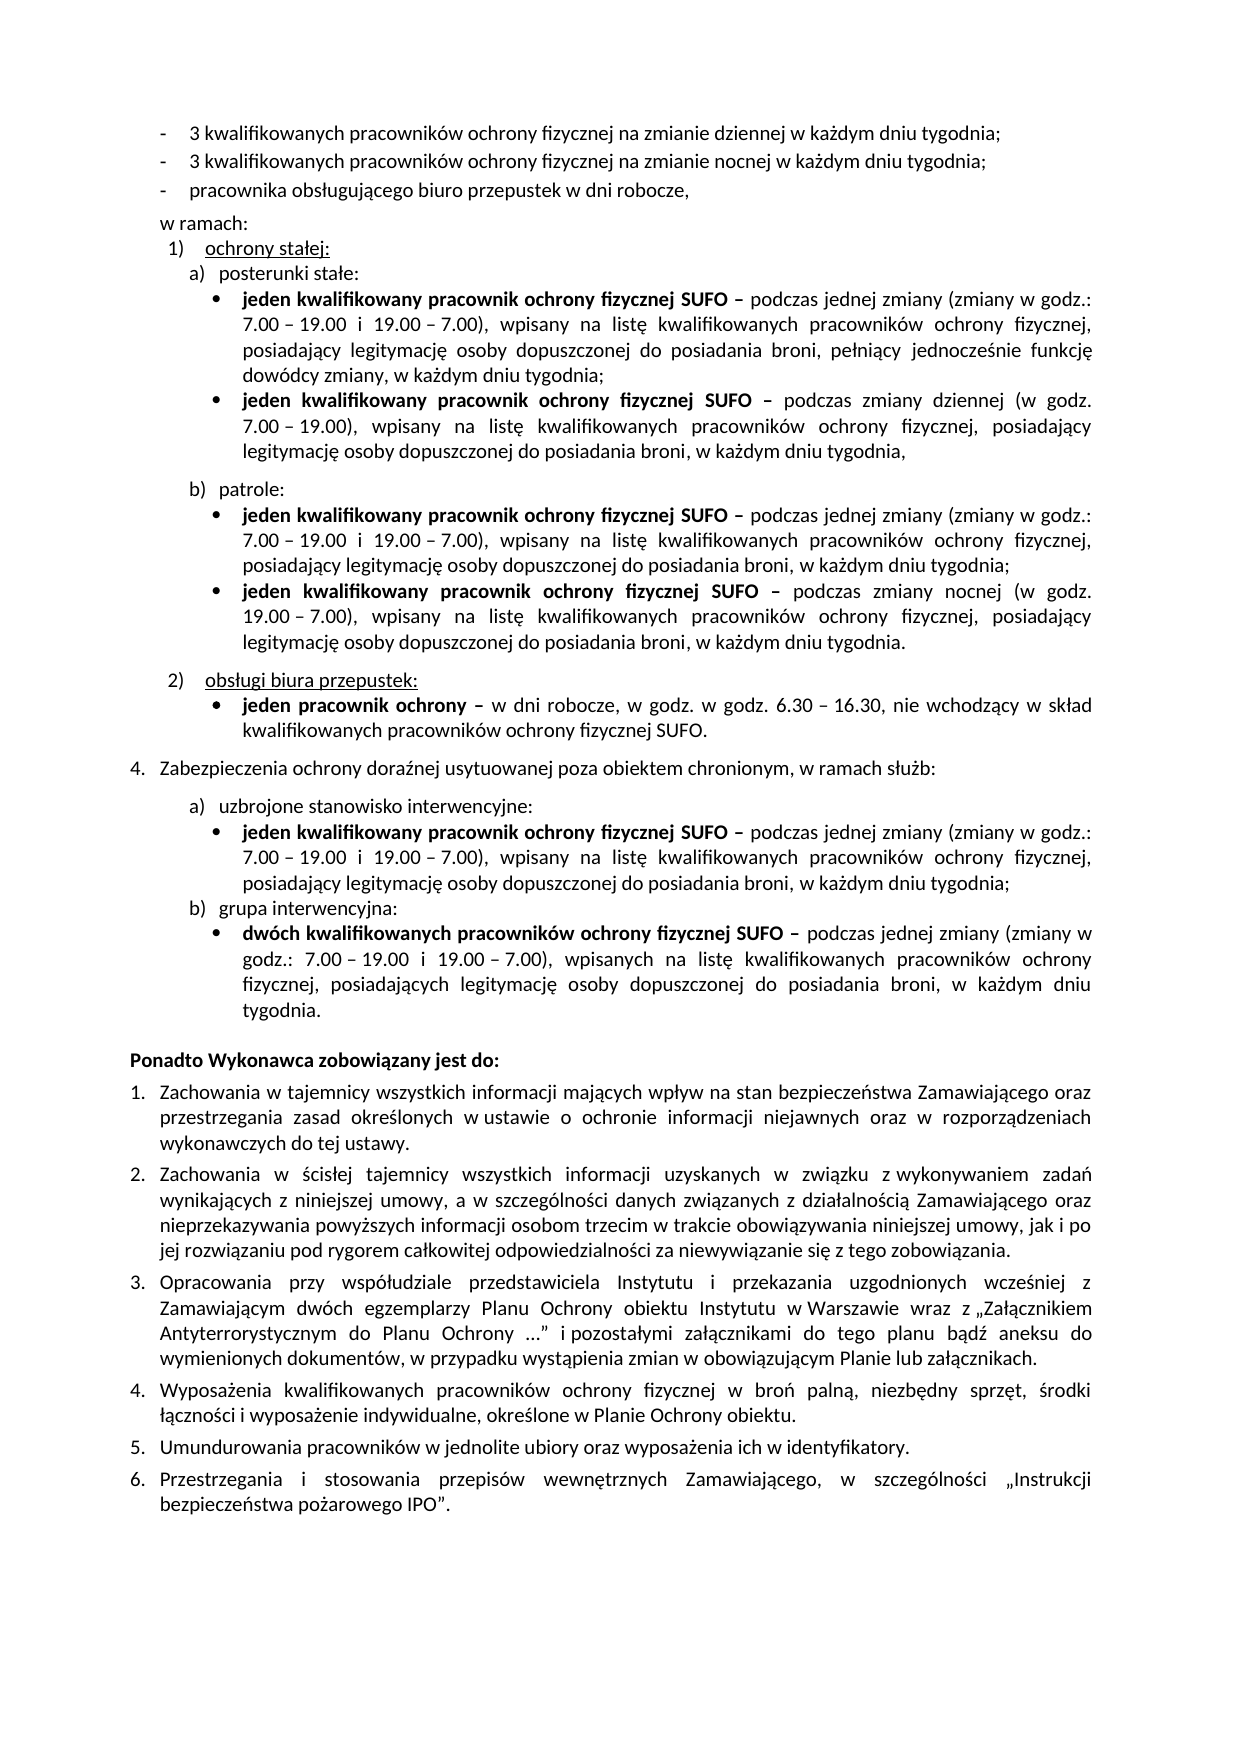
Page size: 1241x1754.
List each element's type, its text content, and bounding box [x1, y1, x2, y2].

list jeden kwalifikowany pracownik ochrony fizycznej SUFO – podczas jednej zmiany (zmiany w godz.: 7.00 – 19.00 i 19.00 – 7.00), wpisany na listę kwalifikowanych pracowników ochrony fizycznej, posiadający legitymację osoby dopuszczonej do posiadania broni, pełniący jednocześnie funkcję dowódcy zmiany, w każdym dniu tygodnia; [213, 286, 1092, 388]
list obsługi biura przepustek: [167, 667, 1092, 692]
list Przestrzegania i stosowania przepisów wewnętrznych Zamawiającego, w szczególności „Instrukcji bezpieczeństwa pożarowego IPO”. [130, 1466, 1092, 1517]
text w ramach: [159, 210, 1092, 235]
list dwóch kwalifikowanych pracowników ochrony fizycznej SUFO – podczas jednej zmiany (zmiany w godz.: 7.00 – 19.00 i 19.00 – 7.00), wpisanych na listę kwalifikowanych pracowników ochrony fizycznej, posiadających legitymację osoby dopuszczonej do posiadania broni, w każdym dniu tygodnia. [213, 921, 1092, 1022]
list Wyposażenia kwalifikowanych pracowników ochrony fizycznej w broń palną, niezbędny sprzęt, środki łączności i wyposażenie indywidualne, określone w Planie Ochrony obiektu. [130, 1377, 1092, 1428]
list pracownika obsługującego biuro przepustek w dni robocze, [159, 175, 1092, 203]
list patrole: [189, 476, 1092, 502]
list jeden kwalifikowany pracownik ochrony fizycznej SUFO – podczas jednej zmiany (zmiany w godz.: 7.00 – 19.00 i 19.00 – 7.00), wpisany na listę kwalifikowanych pracowników ochrony fizycznej, posiadający legitymację osoby dopuszczonej do posiadania broni, w każdym dniu tygodnia; [213, 819, 1092, 895]
text Ponadto Wykonawca zobowiązany jest do: [130, 1047, 1092, 1073]
list Umundurowania pracowników w jednolite ubiory oraz wyposażenia ich w identyfikatory. [130, 1434, 1092, 1460]
list uzbrojone stanowisko interwencyjne: [189, 793, 1092, 819]
list posterunki stałe: [189, 261, 1092, 286]
list 3 kwalifikowanych pracowników ochrony fizycznej na zmianie nocnej w każdym dniu tygodnia; [159, 147, 1092, 175]
list 3 kwalifikowanych pracowników ochrony fizycznej na zmianie dziennej w każdym dniu tygodnia; [159, 118, 1092, 147]
list jeden kwalifikowany pracownik ochrony fizycznej SUFO – podczas zmiany dziennej (w godz. 7.00 – 19.00), wpisany na listę kwalifikowanych pracowników ochrony fizycznej, posiadający legitymację osoby dopuszczonej do posiadania broni, w każdym dniu tygodnia, [213, 388, 1092, 464]
list Zabezpieczenia ochrony doraźnej usytuowanej poza obiektem chronionym, w ramach służb: [130, 756, 1092, 781]
list jeden pracownik ochrony – w dni robocze, w godz. w godz. 6.30 – 16.30, nie wchodzący w skład kwalifikowanych pracowników ochrony fizycznej SUFO. [213, 692, 1092, 743]
list jeden kwalifikowany pracownik ochrony fizycznej SUFO – podczas zmiany nocnej (w godz. 19.00 – 7.00), wpisany na listę kwalifikowanych pracowników ochrony fizycznej, posiadający legitymację osoby dopuszczonej do posiadania broni, w każdym dniu tygodnia. [213, 578, 1092, 654]
list grupa interwencyjna: [189, 895, 1092, 921]
list ochrony stałej: [167, 235, 1092, 261]
list Zachowania w ścisłej tajemnicy wszystkich informacji uzyskanych w związku z wykonywaniem zadań wynikających z niniejszej umowy, a w szczególności danych związanych z działalnością Zamawiającego oraz nieprzekazywania powyższych informacji osobom trzecim w trakcie obowiązywania niniejszej umowy, jak i po jej rozwiązaniu pod rygorem całkowitej odpowiedzialności za niewywiązanie się z tego zobowiązania. [130, 1161, 1092, 1263]
list jeden kwalifikowany pracownik ochrony fizycznej SUFO – podczas jednej zmiany (zmiany w godz.: 7.00 – 19.00 i 19.00 – 7.00), wpisany na listę kwalifikowanych pracowników ochrony fizycznej, posiadający legitymację osoby dopuszczonej do posiadania broni, w każdym dniu tygodnia; [213, 502, 1092, 578]
list Opracowania przy współudziale przedstawiciela Instytutu i przekazania uzgodnionych wcześniej z Zamawiającym dwóch egzemplarzy Planu Ochrony obiektu Instytutu w Warszawie wraz z „Załącznikiem Antyterrorystycznym do Planu Ochrony …” i pozostałymi załącznikami do tego planu bądź aneksu do wymienionych dokumentów, w przypadku wystąpienia zmian w obowiązującym Planie lub załącznikach. [130, 1269, 1092, 1371]
list Zachowania w tajemnicy wszystkich informacji mających wpływ na stan bezpieczeństwa Zamawiającego oraz przestrzegania zasad określonych w ustawie o ochronie informacji niejawnych oraz w rozporządzeniach wykonawczych do tej ustawy. [130, 1079, 1092, 1155]
